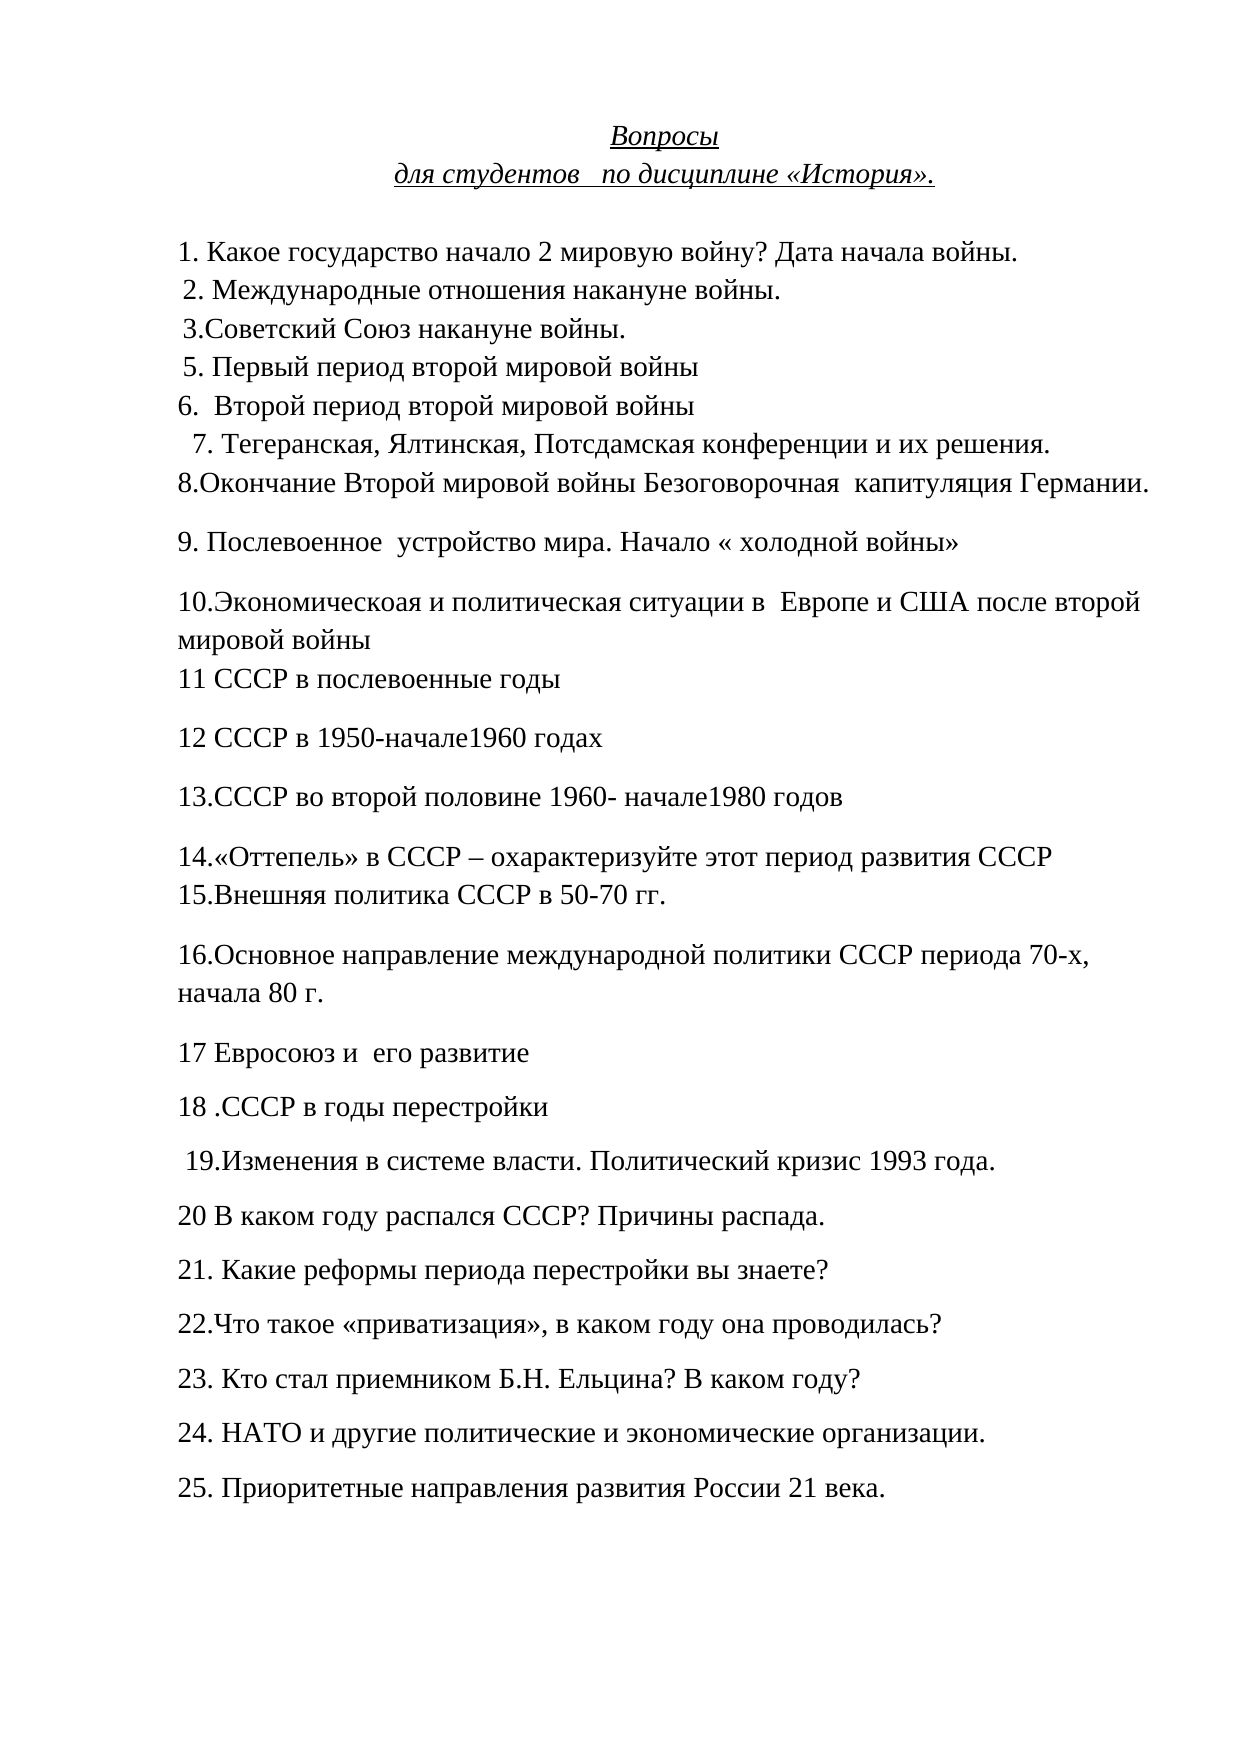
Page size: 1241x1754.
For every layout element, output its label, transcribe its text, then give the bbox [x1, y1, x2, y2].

text 12 СССР в 1950-начале1960 годах [177, 720, 1152, 754]
text 1. Какое государство начало 2 мировую войну? Дата начала войны. 2. Международные отношения накануне войны. 3.Советский Союз накануне войны. 5. Первый период второй мировой войны [177, 234, 1152, 383]
text 25. Приоритетные направления развития России 21 века. [177, 1470, 1152, 1503]
text для студентов по дисциплине «История». [177, 157, 1152, 190]
text 23. Кто стал приемником Б.Н. Ельцина? В каком году? [177, 1361, 1152, 1394]
text 6. Второй период второй мировой войны [177, 388, 1152, 421]
text 17 Евросоюз и его развитие [177, 1035, 1152, 1068]
text 16.Основное направление международной политики СССР периода 70-х, начала 80 г. [177, 937, 1152, 1009]
text 18 .СССР в годы перестройки [177, 1089, 1152, 1123]
text 22.Что такое «приватизация», в каком году она проводилась? [177, 1307, 1152, 1340]
text 13.СССР во второй половине 1960- начале1980 годов [177, 779, 1152, 813]
text 10.Экономическоая и политическая ситуации в Европе и США после второй мировой войны 11 СССР в послевоенные годы [177, 584, 1152, 694]
text 7. Тегеранская, Ялтинская, Потсдамская конференции и их решения. 8.Окончание Второй мировой войны Безоговорочная капитуляция Германии. [177, 426, 1152, 498]
text 19.Изменения в системе власти. Политический кризис 1993 года. [177, 1143, 1152, 1177]
text Вопросы [177, 118, 1152, 152]
text 14.«Оттепель» в СССР – охарактеризуйте этот период развития СССР 15.Внешняя политика СССР в 50-70 гг. [177, 839, 1152, 911]
text 20 В каком году распался СССР? Причины распада. [177, 1198, 1152, 1231]
text 24. НАТО и другие политические и экономические организации. [177, 1415, 1152, 1449]
text 9. Послевоенное устройство мира. Начало « холодной войны» [177, 524, 1152, 558]
text 21. Какие реформы периода перестройки вы знаете? [177, 1252, 1152, 1286]
